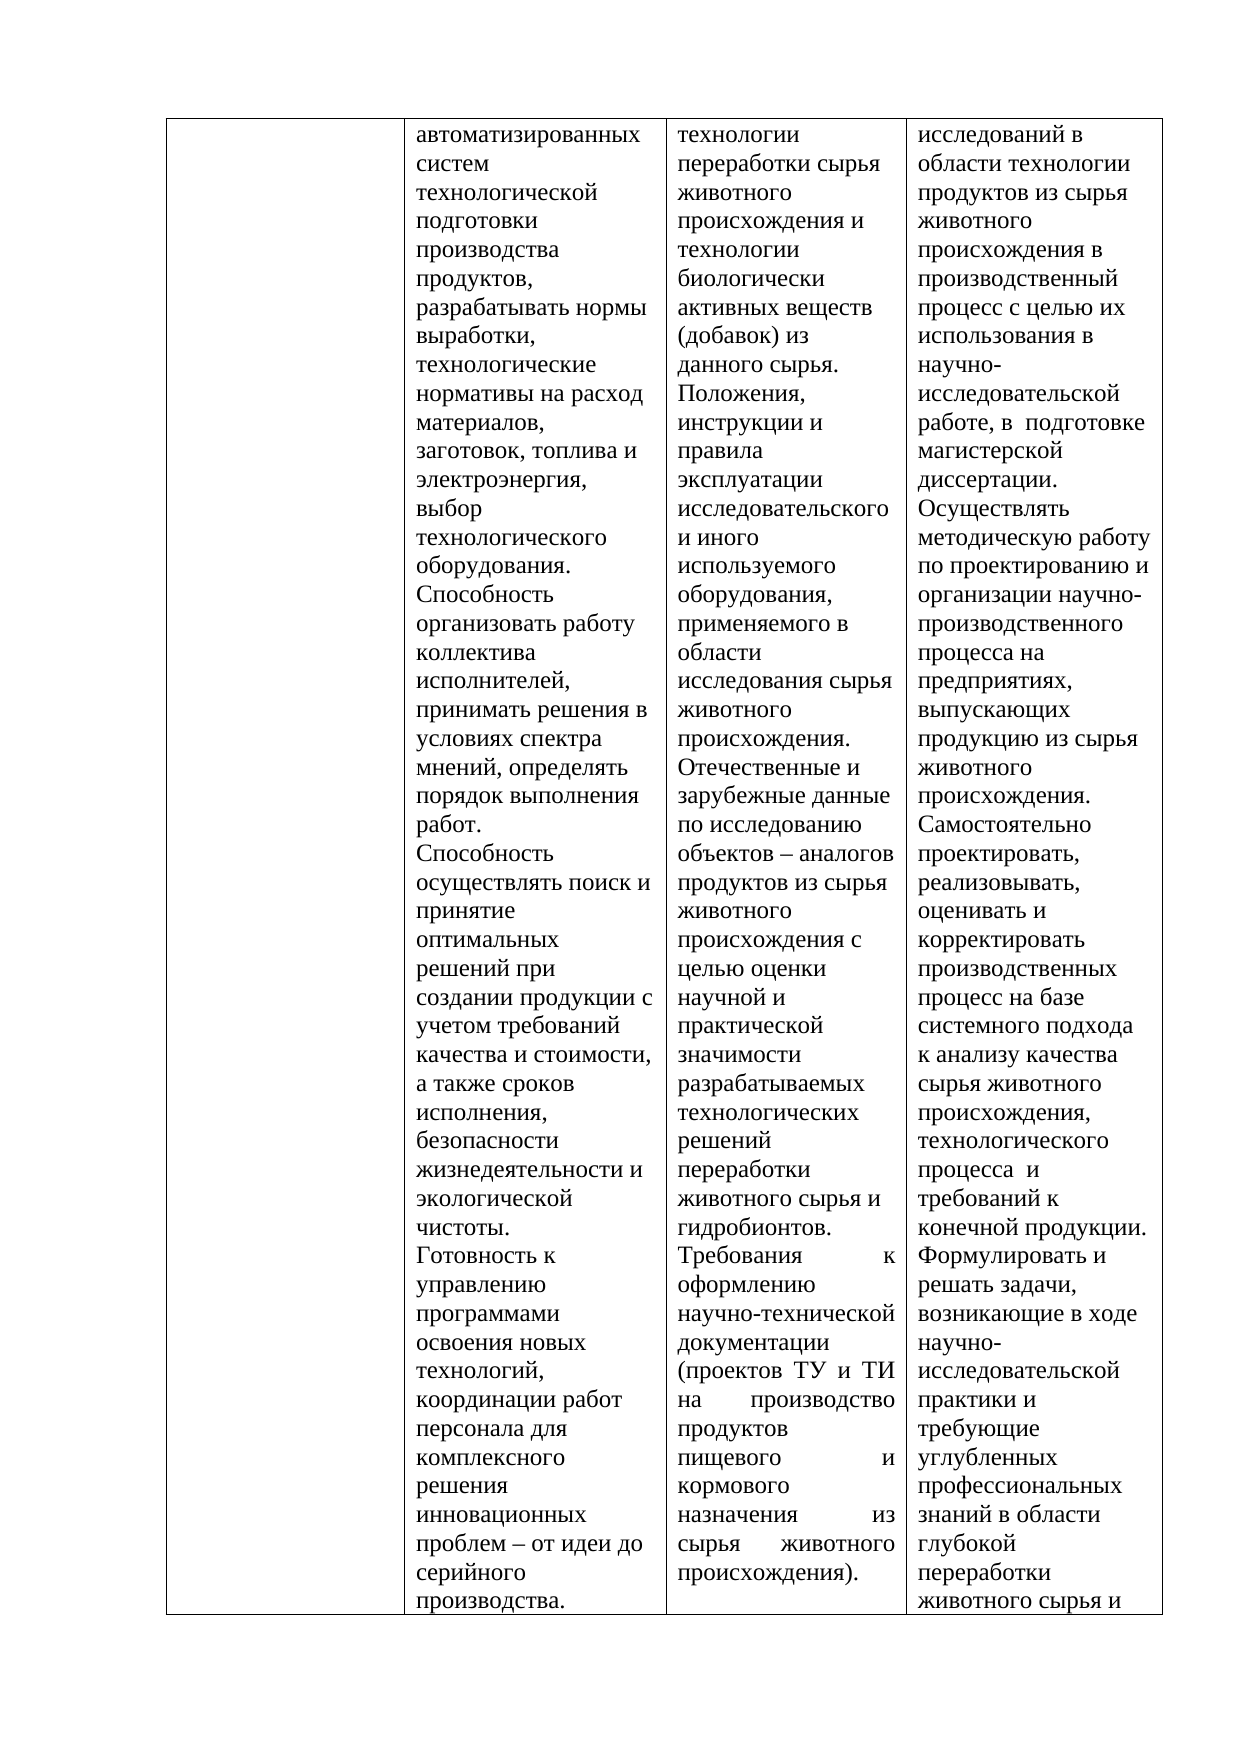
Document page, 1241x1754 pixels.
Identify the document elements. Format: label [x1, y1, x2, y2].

table_cell [907, 119, 1162, 1614]
table_cell [667, 119, 906, 1614]
table_cell [167, 119, 404, 1614]
table_cell [405, 119, 666, 1614]
